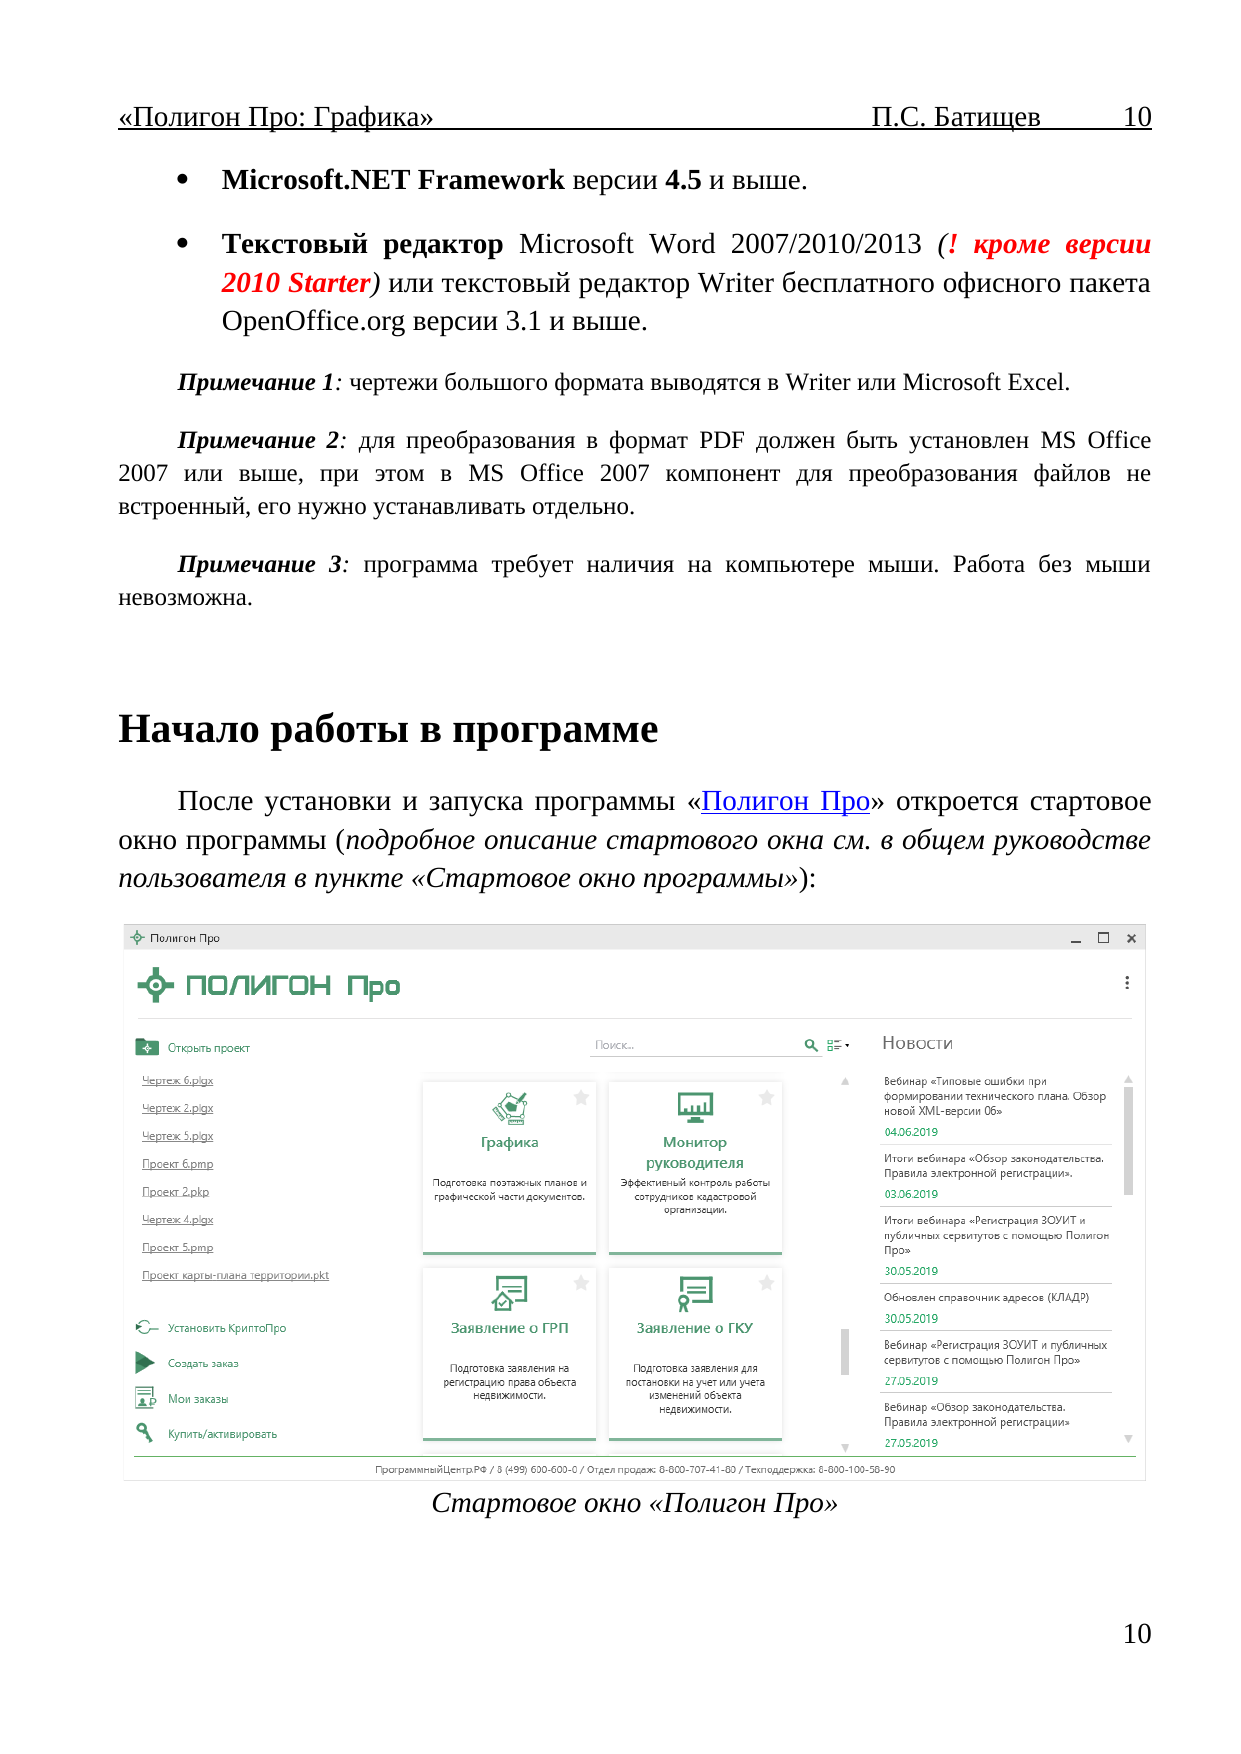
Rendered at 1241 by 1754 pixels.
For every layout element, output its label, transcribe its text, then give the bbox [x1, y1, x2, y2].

text После установки и запуска программы «Полигон Про» откроется стартовое окно программы (подробное описание стартового окна см. в общем руководстве пользователя в пункте «Стартовое окно программы»): [118, 783, 1152, 822]
subtitle Начало работы в программе [118, 703, 1152, 751]
text После установки и запуска программы «Полигон Про» откроется стартовое окно программы (подробное описание стартового окна см. в общем руководстве пользователя в пункте «Стартовое окно программы»): [118, 856, 1152, 894]
text Примечание 2: для преобразования в формат PDF должен быть установлен MS Office 2007 или выше, при этом в MS Office 2007 компонент для преобразования файлов не встроенный, его нужно устанавливать отдельно. [118, 425, 1152, 519]
text Примечание 3: программа требует наличия на компьютере мыши. Работа без мыши невозможна. [118, 549, 1152, 611]
list Microsoft.NET Framework версии 4.5 и выше. [177, 162, 1152, 196]
text Примечание 1: чертежи большого формата выводятся в Writer или Microsoft Excel. [118, 367, 1152, 396]
picture [123, 924, 1146, 1481]
list Текстовый редактор Microsoft Word 2007/2010/2013 (! кроме версии 2010 Starter) или текстовый редактор Writer бесплатного офисного пакета OpenOffice.org версии 3.1 и выше. [177, 226, 1152, 337]
